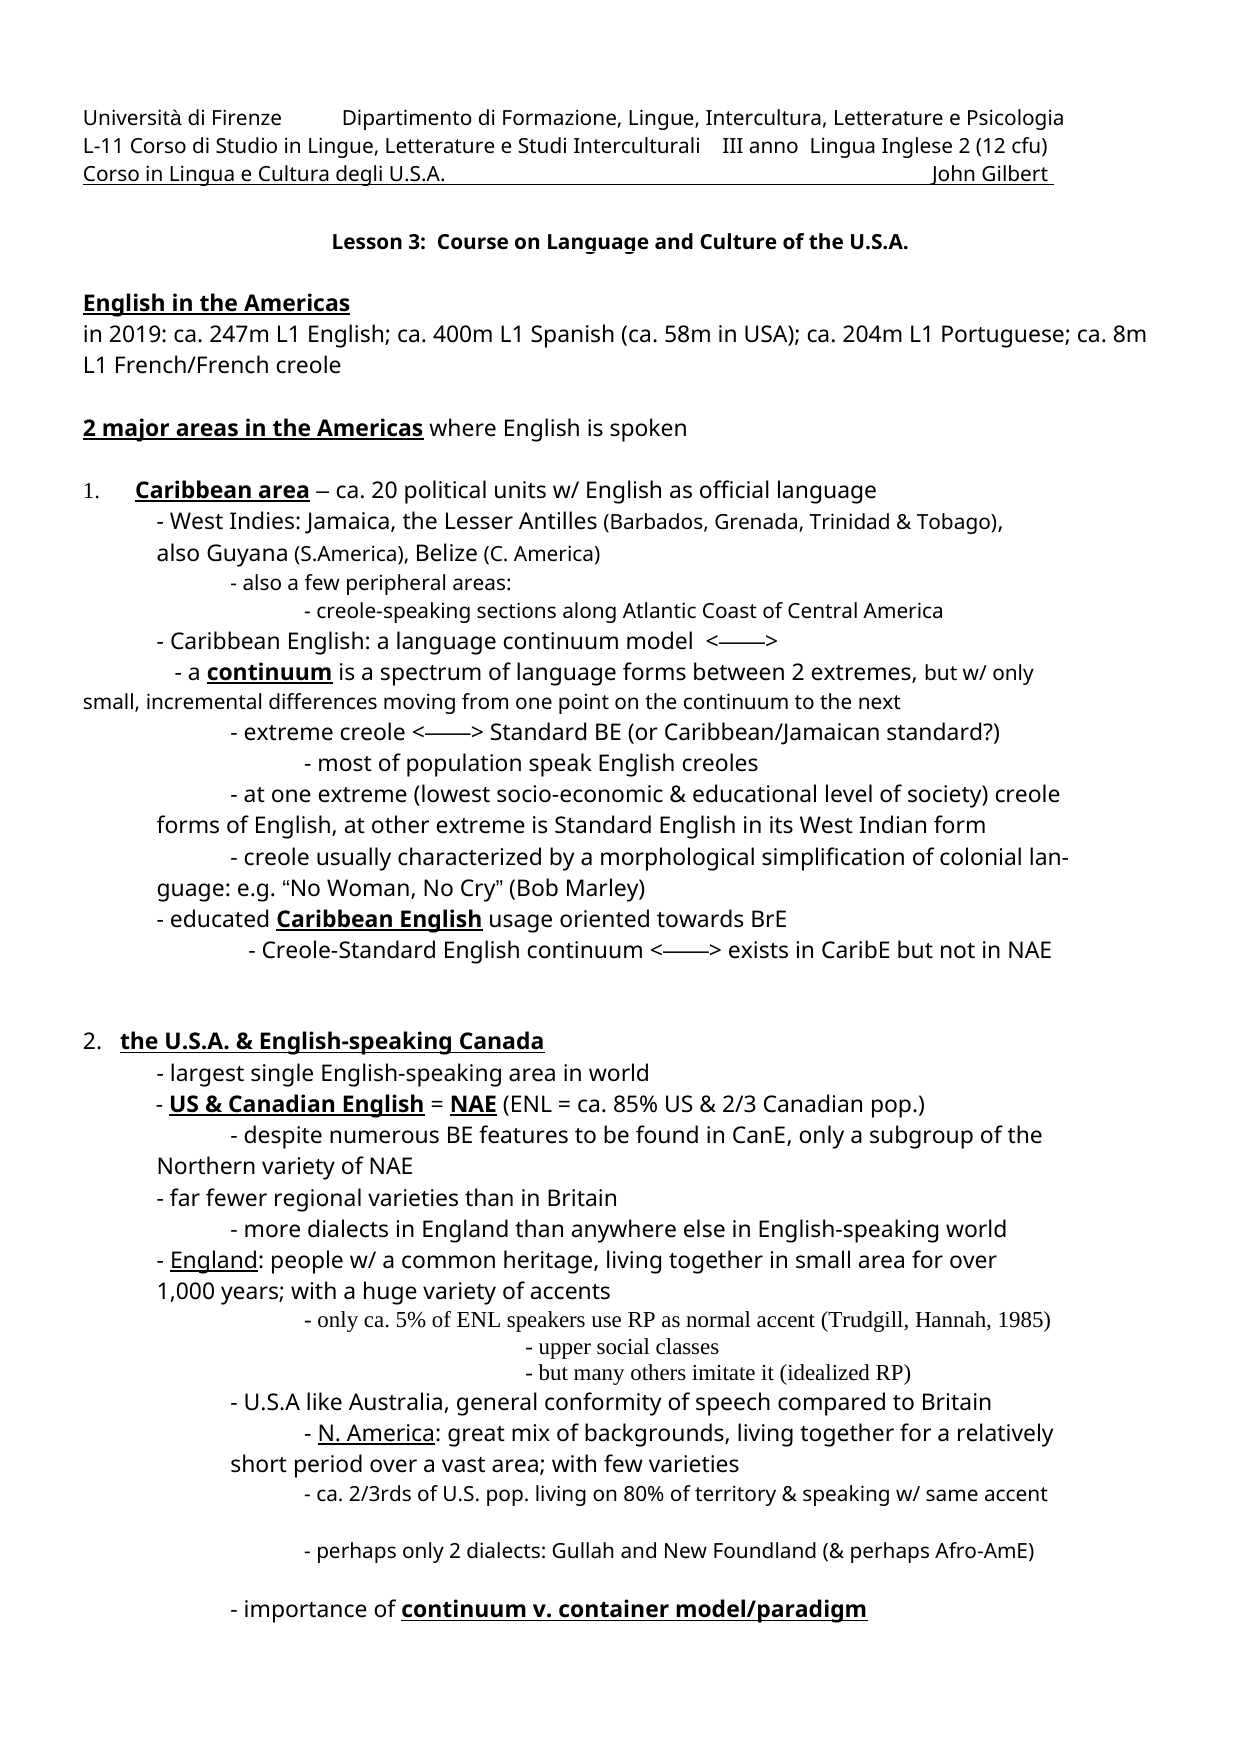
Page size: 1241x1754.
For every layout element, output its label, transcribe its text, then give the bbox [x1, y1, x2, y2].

text - U.S.A like Australia, general conformity of speech compared to Britain [83, 1386, 1157, 1417]
text Corso in Lingua e Cultura degli U.S.A. John Gilbert [83, 159, 1157, 188]
text - creole usually characterized by a morphological simplification of colonial lan- guage: e.g. “No Woman, No Cry” (Bob Marley) [83, 841, 1157, 903]
text - far fewer regional varieties than in Britain [83, 1181, 1157, 1213]
text - despite numerous BE features to be found in CanE, only a subgroup of the Northern variety of NAE [83, 1119, 1157, 1181]
text - a continuum is a spectrum of language forms between 2 extremes, but w/ only small, incremental differences moving from one point on the continuum to the next [83, 656, 1157, 716]
text - Caribbean English: a language continuum model <——> [83, 624, 1157, 656]
text - most of population speak English creoles [83, 747, 1157, 778]
text - ca. 2/3rds of U.S. pop. living on 80% of territory & speaking w/ same accent [83, 1479, 1157, 1508]
text English in the Americas [83, 286, 1157, 318]
text - perhaps only 2 dialects: Gullah and New Foundland (& perhaps Afro-AmE) [83, 1536, 1157, 1564]
text - educated Caribbean English usage oriented towards BrE [83, 903, 1157, 934]
text - West Indies: Jamaica, the Lesser Antilles (Barbados, Grenada, Trinidad & Tobago), also Guyana (S.America), Belize (C. America) [83, 505, 1157, 568]
text - but many others imitate it (idealized RP) [83, 1359, 1157, 1386]
text - Creole-Standard English continuum <——> exists in CaribE but not in NAE [83, 934, 1157, 966]
text in 2019: ca. 247m L1 English; ca. 400m L1 Spanish (ca. 58m in USA); ca. 204m L1 Portuguese; ca. 8m L1 French/French creole [83, 318, 1157, 380]
text - creole-speaking sections along Atlantic Coast of Central America [83, 596, 1157, 624]
text 2. the U.S.A. & English-speaking Canada [83, 1025, 1157, 1056]
text L-11 Corso di Studio in Lingue, Letterature e Studi Interculturali III anno Lingua Inglese 2 (12 cfu) [83, 131, 1157, 159]
text - extreme creole <——> Standard BE (or Caribbean/Jamaican standard?) [83, 716, 1157, 747]
text 2 major areas in the Americas where English is spoken [83, 411, 1157, 443]
list Caribbean area – ca. 20 political units w/ English as official language [83, 474, 1157, 505]
text Università di Firenze Dipartimento di Formazione, Lingue, Intercultura, Letterature e Psicologia [83, 103, 1157, 131]
text - also a few peripheral areas: [83, 568, 1157, 596]
text - importance of continuum v. container model/paradigm [83, 1593, 1157, 1624]
text - only ca. 5% of ENL speakers use RP as normal accent (Trudgill, Hannah, 1985) [83, 1306, 1157, 1333]
text Lesson 3: Course on Language and Culture of the U.S.A. [83, 227, 1157, 255]
text - upper social classes [83, 1333, 1157, 1359]
text - N. America: great mix of backgrounds, living together for a relatively short period over a vast area; with few varieties [83, 1417, 1157, 1479]
text - US & Canadian English = NAE (ENL = ca. 85% US & 2/3 Canadian pop.) [83, 1088, 1157, 1119]
text - at one extreme (lowest socio-economic & educational level of society) creole forms of English, at other extreme is Standard English in its West Indian form [83, 778, 1157, 841]
text - more dialects in England than anywhere else in English-speaking world - England: people w/ a common heritage, living together in small area for over 1,000 years; with a huge variety of accents [83, 1213, 1157, 1306]
text - largest single English-speaking area in world [83, 1056, 1157, 1088]
